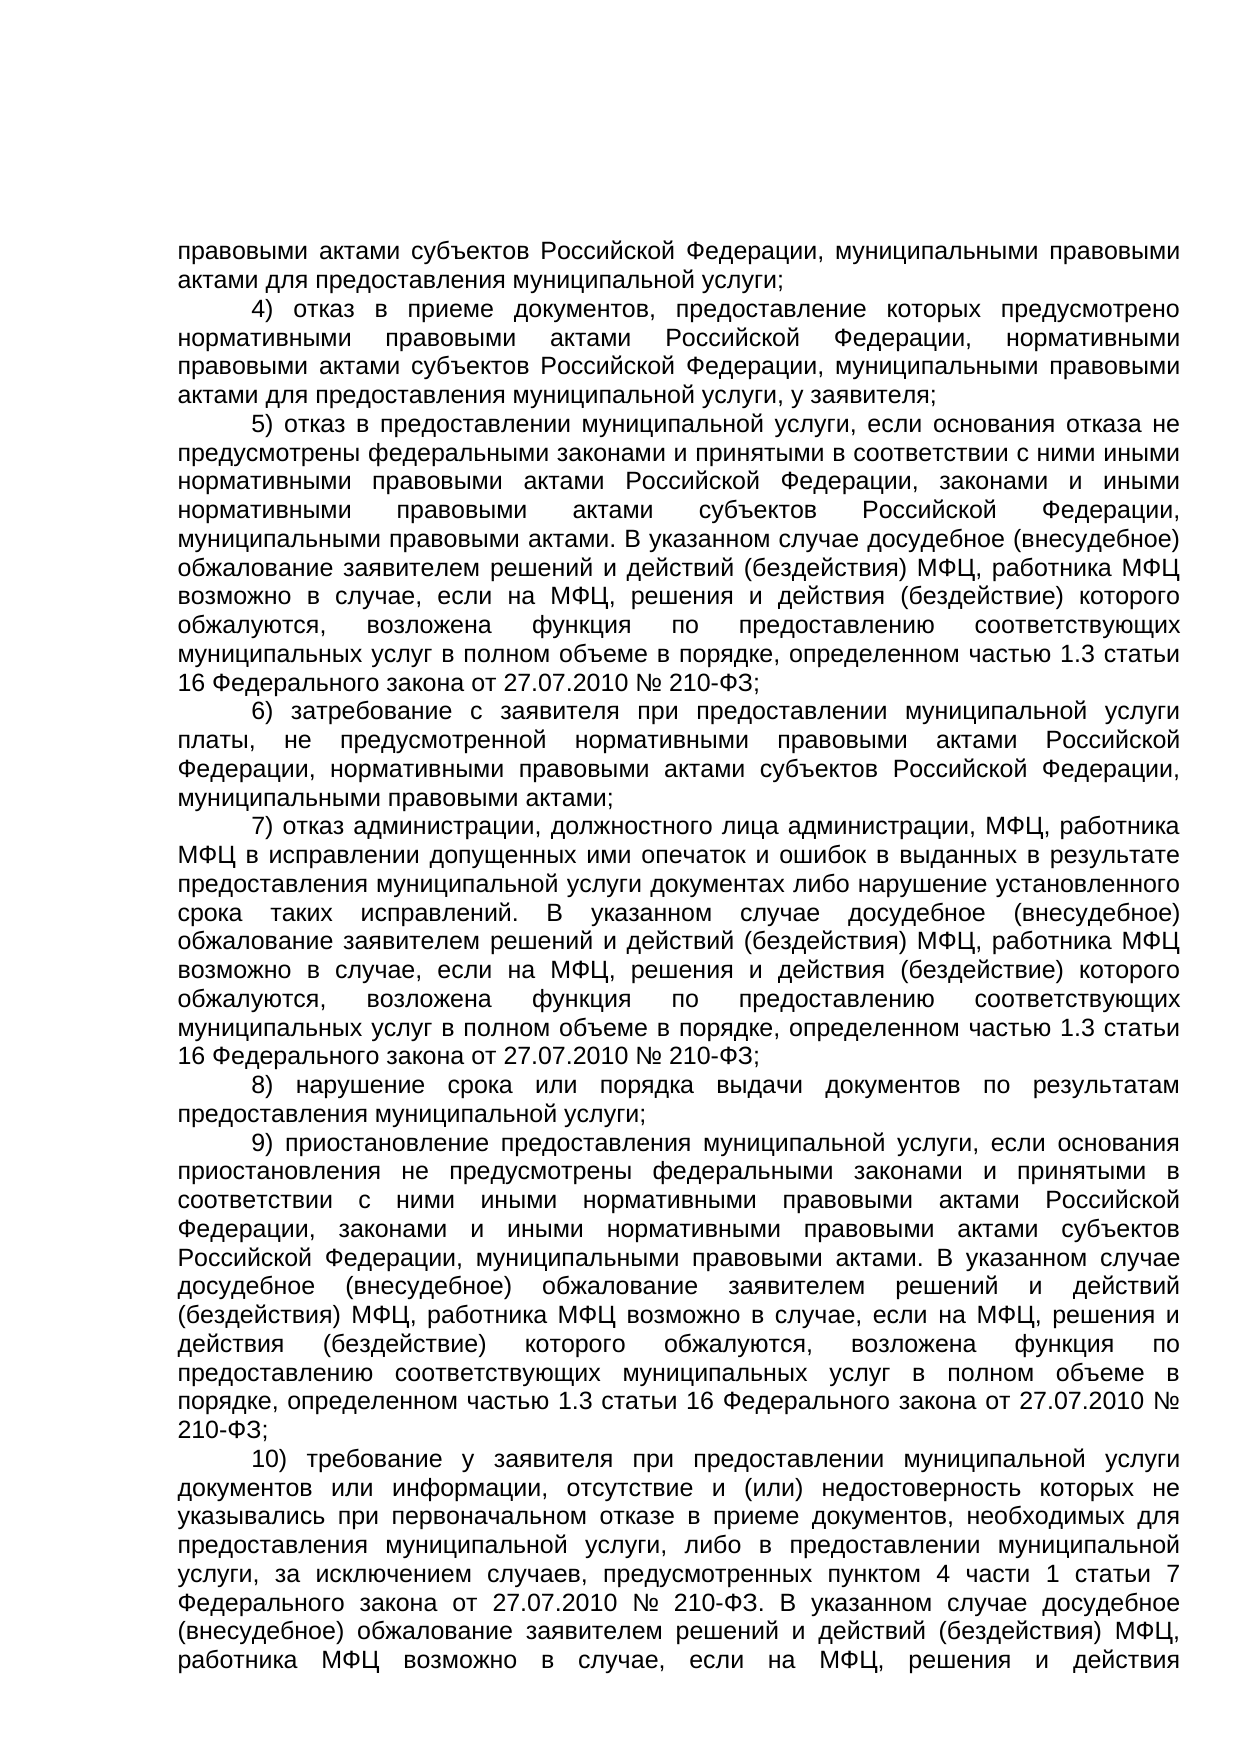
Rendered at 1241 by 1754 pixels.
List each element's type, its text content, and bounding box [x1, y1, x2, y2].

text 5) отказ в предоставлении муниципальной услуги, если основания отказа не предусмотрены федеральными законами и принятыми в соответствии с ними иными нормативными правовыми актами Российской Федерации, законами и иными нормативными правовыми актами субъектов Российской Федерации, муниципальными правовыми актами. В указанном случае досудебное (внесудебное) обжалование заявителем решений и действий (бездействия) МФЦ, работника МФЦ возможно в случае, если на МФЦ, решения и действия (бездействие) которого обжалуются, возложена функция по предоставлению соответствующих муниципальных услуг в полном объеме в порядке, определенном частью 1.3 статьи 16 Федерального закона от 27.07.2010 № 210-ФЗ; [177, 409, 1181, 696]
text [177, 1444, 1181, 1674]
text 6) затребование с заявителя при предоставлении муниципальной услуги платы, не предусмотренной нормативными правовыми актами Российской Федерации, нормативными правовыми актами субъектов Российской Федерации, муниципальными правовыми актами; [177, 696, 1181, 811]
text 7) отказ администрации, должностного лица администрации, МФЦ, работника МФЦ в исправлении допущенных ими опечаток и ошибок в выданных в результате предоставления муниципальной услуги документах либо нарушение установленного срока таких исправлений. В указанном случае досудебное (внесудебное) обжалование заявителем решений и действий (бездействия) МФЦ, работника МФЦ возможно в случае, если на МФЦ, решения и действия (бездействие) которого обжалуются, возложена функция по предоставлению соответствующих муниципальных услуг в полном объеме в порядке, определенном частью 1.3 статьи 16 Федерального закона от 27.07.2010 № 210-ФЗ; [177, 811, 1181, 1070]
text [177, 236, 1181, 294]
text 4) отказ в приеме документов, предоставление которых предусмотрено нормативными правовыми актами Российской Федерации, нормативными правовыми актами субъектов Российской Федерации, муниципальными правовыми актами для предоставления муниципальной услуги, у заявителя; [177, 294, 1181, 409]
text 8) нарушение срока или порядка выдачи документов по результатам предоставления муниципальной услуги; [177, 1070, 1181, 1127]
text 9) приостановление предоставления муниципальной услуги, если основания приостановления не предусмотрены федеральными законами и принятыми в соответствии с ними иными нормативными правовыми актами Российской Федерации, законами и иными нормативными правовыми актами субъектов Российской Федерации, муниципальными правовыми актами. В указанном случае досудебное (внесудебное) обжалование заявителем решений и действий (бездействия) МФЦ, работника МФЦ возможно в случае, если на МФЦ, решения и действия (бездействие) которого обжалуются, возложена функция по предоставлению соответствующих муниципальных услуг в полном объеме в порядке, определенном частью 1.3 статьи 16 Федерального закона от 27.07.2010 № 210-ФЗ; [177, 1127, 1181, 1444]
